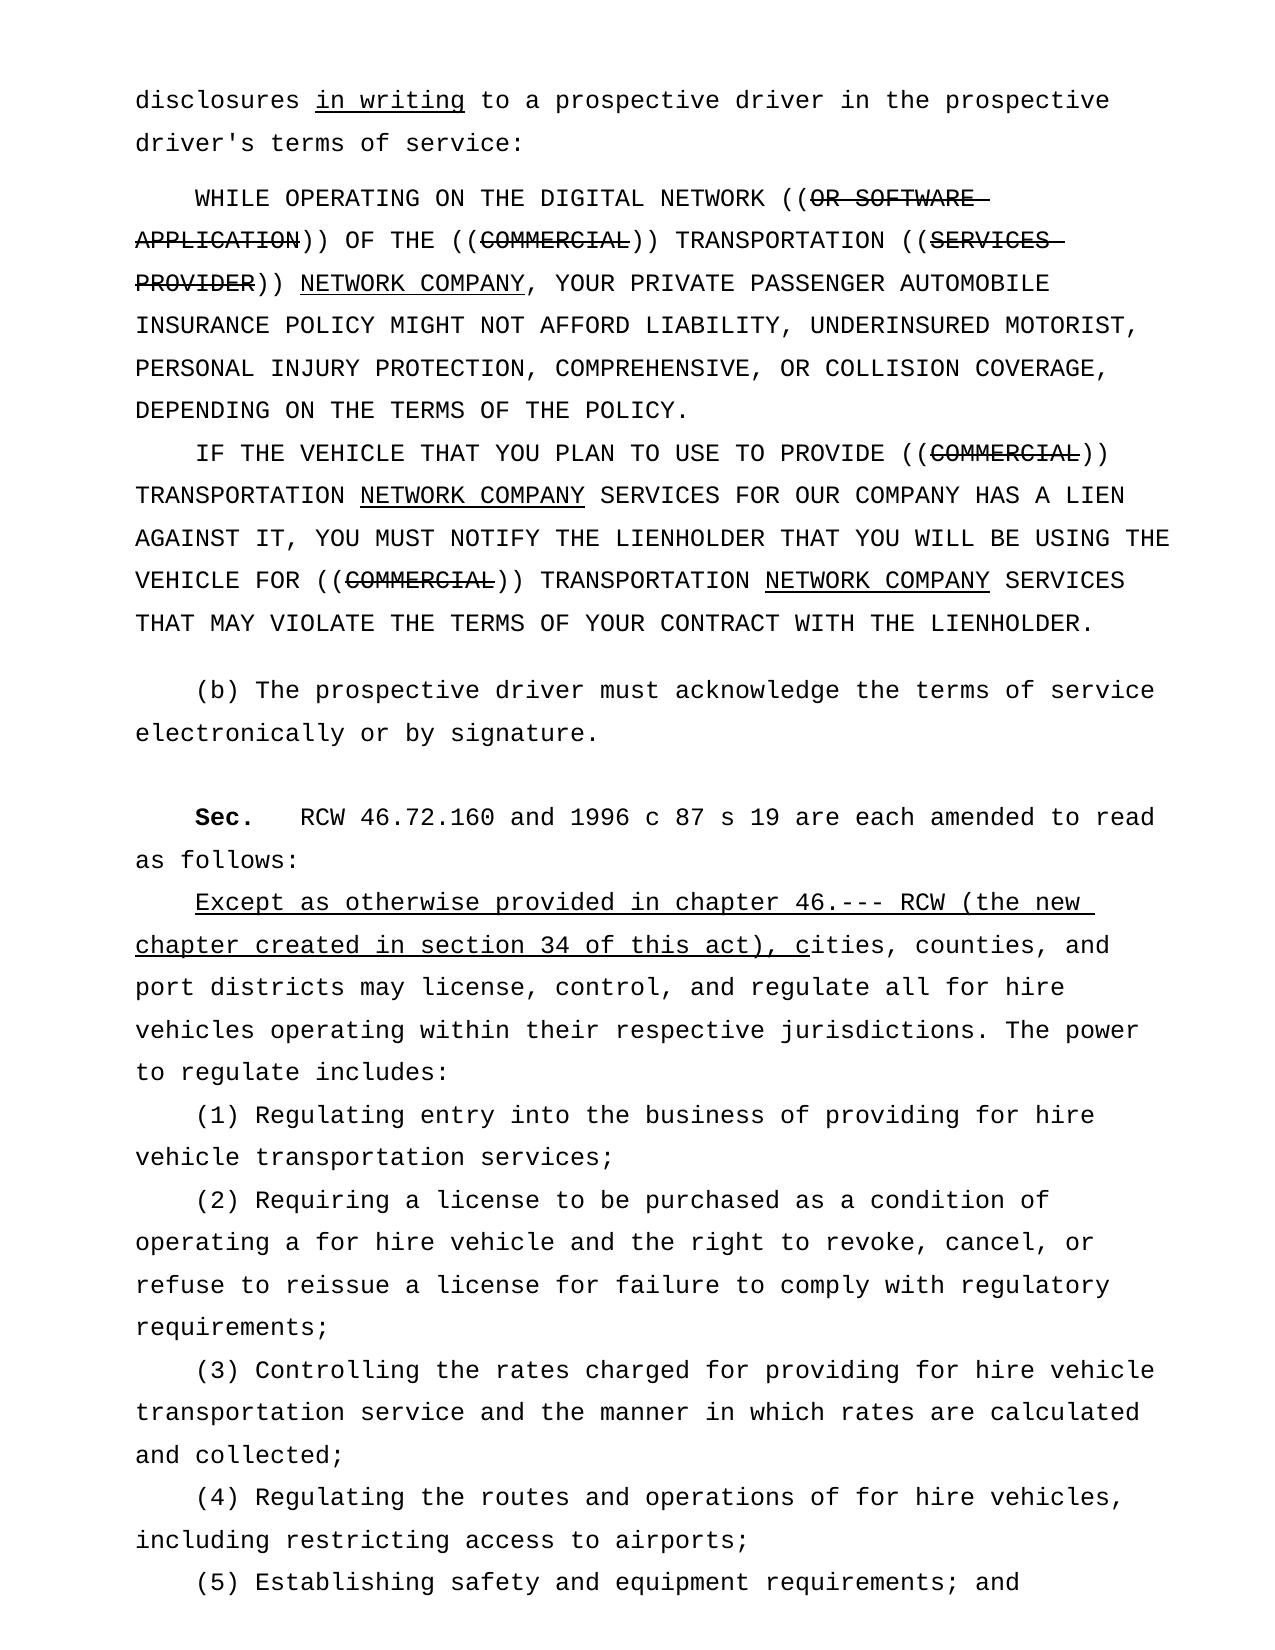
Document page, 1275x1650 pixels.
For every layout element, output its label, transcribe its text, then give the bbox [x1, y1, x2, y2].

text Sec. RCW 46.72.160 and 1996 c 87 s 19 are each amended to read as follows: [135, 792, 1170, 877]
text Except as otherwise provided in chapter 46.--- RCW (the new chapter created in section 34 of this act), cities, counties, and port districts may license, control, and regulate all for hire vehicles operating within their respective jurisdictions. The power to regulate includes: [135, 877, 1170, 1089]
text (2) Requiring a license to be purchased as a condition of operating a for hire vehicle and the right to revoke, cancel, or refuse to reissue a license for failure to comply with regulatory requirements; [135, 1174, 1170, 1344]
text (4) Regulating the routes and operations of for hire vehicles, including restricting access to airports; [135, 1472, 1170, 1557]
text (1) Regulating entry into the business of providing for hire vehicle transportation services; [135, 1089, 1170, 1174]
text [135, 75, 1170, 160]
text (3) Controlling the rates charged for providing for hire vehicle transportation service and the manner in which rates are calculated and collected; [135, 1344, 1170, 1472]
text IF THE VEHICLE THAT YOU PLAN TO USE TO PROVIDE ((COMMERCIAL)) TRANSPORTATION NETWORK COMPANY SERVICES FOR OUR COMPANY HAS A LIEN AGAINST IT, YOU MUST NOTIFY THE LIENHOLDER THAT YOU WILL BE USING THE VEHICLE FOR ((COMMERCIAL)) TRANSPORTATION NETWORK COMPANY SERVICES THAT MAY VIOLATE THE TERMS OF YOUR CONTRACT WITH THE LIENHOLDER. [135, 427, 1170, 640]
text WHILE OPERATING ON THE DIGITAL NETWORK ((OR SOFTWARE APPLICATION)) OF THE ((COMMERCIAL)) TRANSPORTATION ((SERVICES PROVIDER)) NETWORK COMPANY, YOUR PRIVATE PASSENGER AUTOMOBILE INSURANCE POLICY MIGHT NOT AFFORD LIABILITY, UNDERINSURED MOTORIST, PERSONAL INJURY PROTECTION, COMPREHENSIVE, OR COLLISION COVERAGE, DEPENDING ON THE TERMS OF THE POLICY. [135, 172, 1170, 427]
text (5) Establishing safety and equipment requirements; and [135, 1557, 1170, 1599]
text (b) The prospective driver must acknowledge the terms of service electronically or by signature. [135, 665, 1170, 750]
